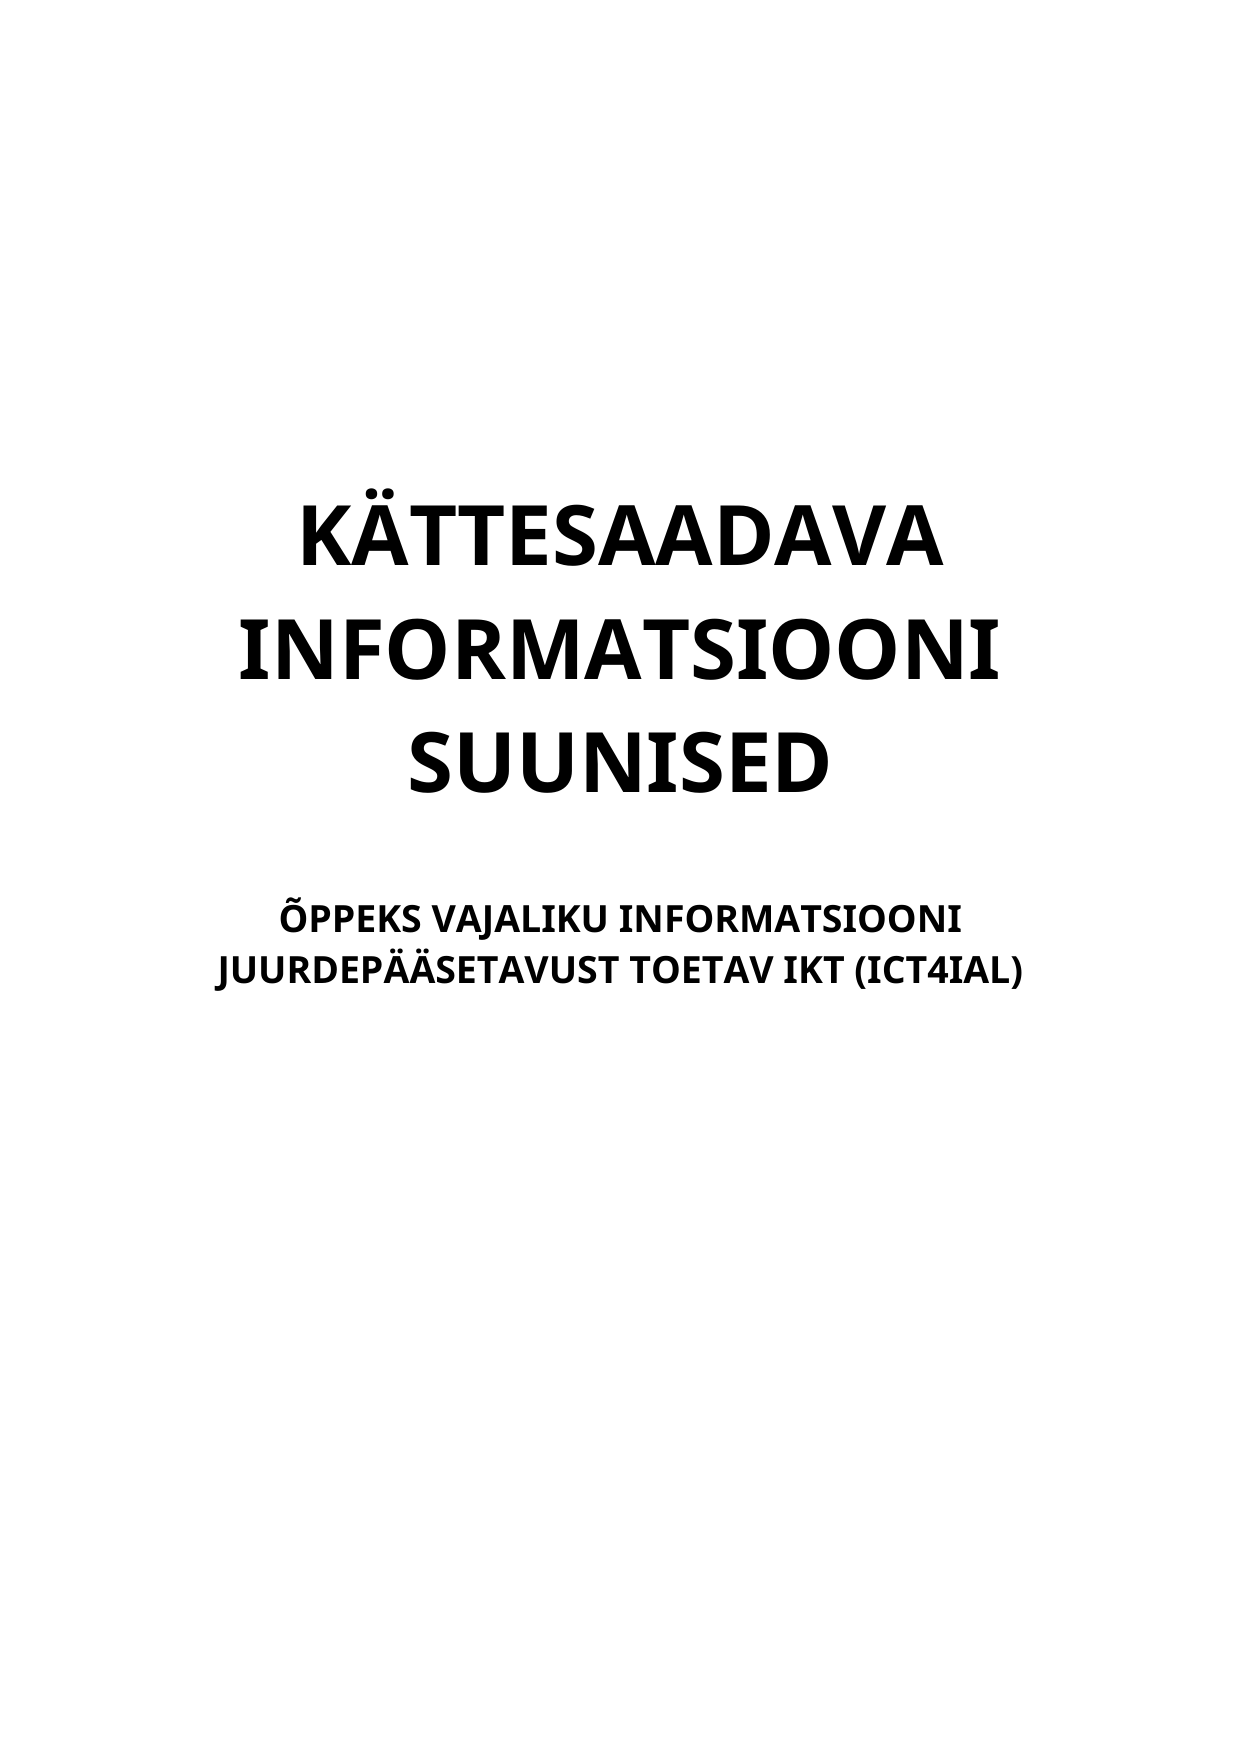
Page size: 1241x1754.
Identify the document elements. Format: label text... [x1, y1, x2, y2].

subtitle ÕPPEKS VAJALIKU INFORMATSIOONI JUURDEPÄÄSETAVUST TOETAV IKT (ICT4IAL) [118, 892, 1122, 994]
title KÄTTESAADAVA INFORMATSIOONI SUUNISED [118, 476, 1122, 817]
